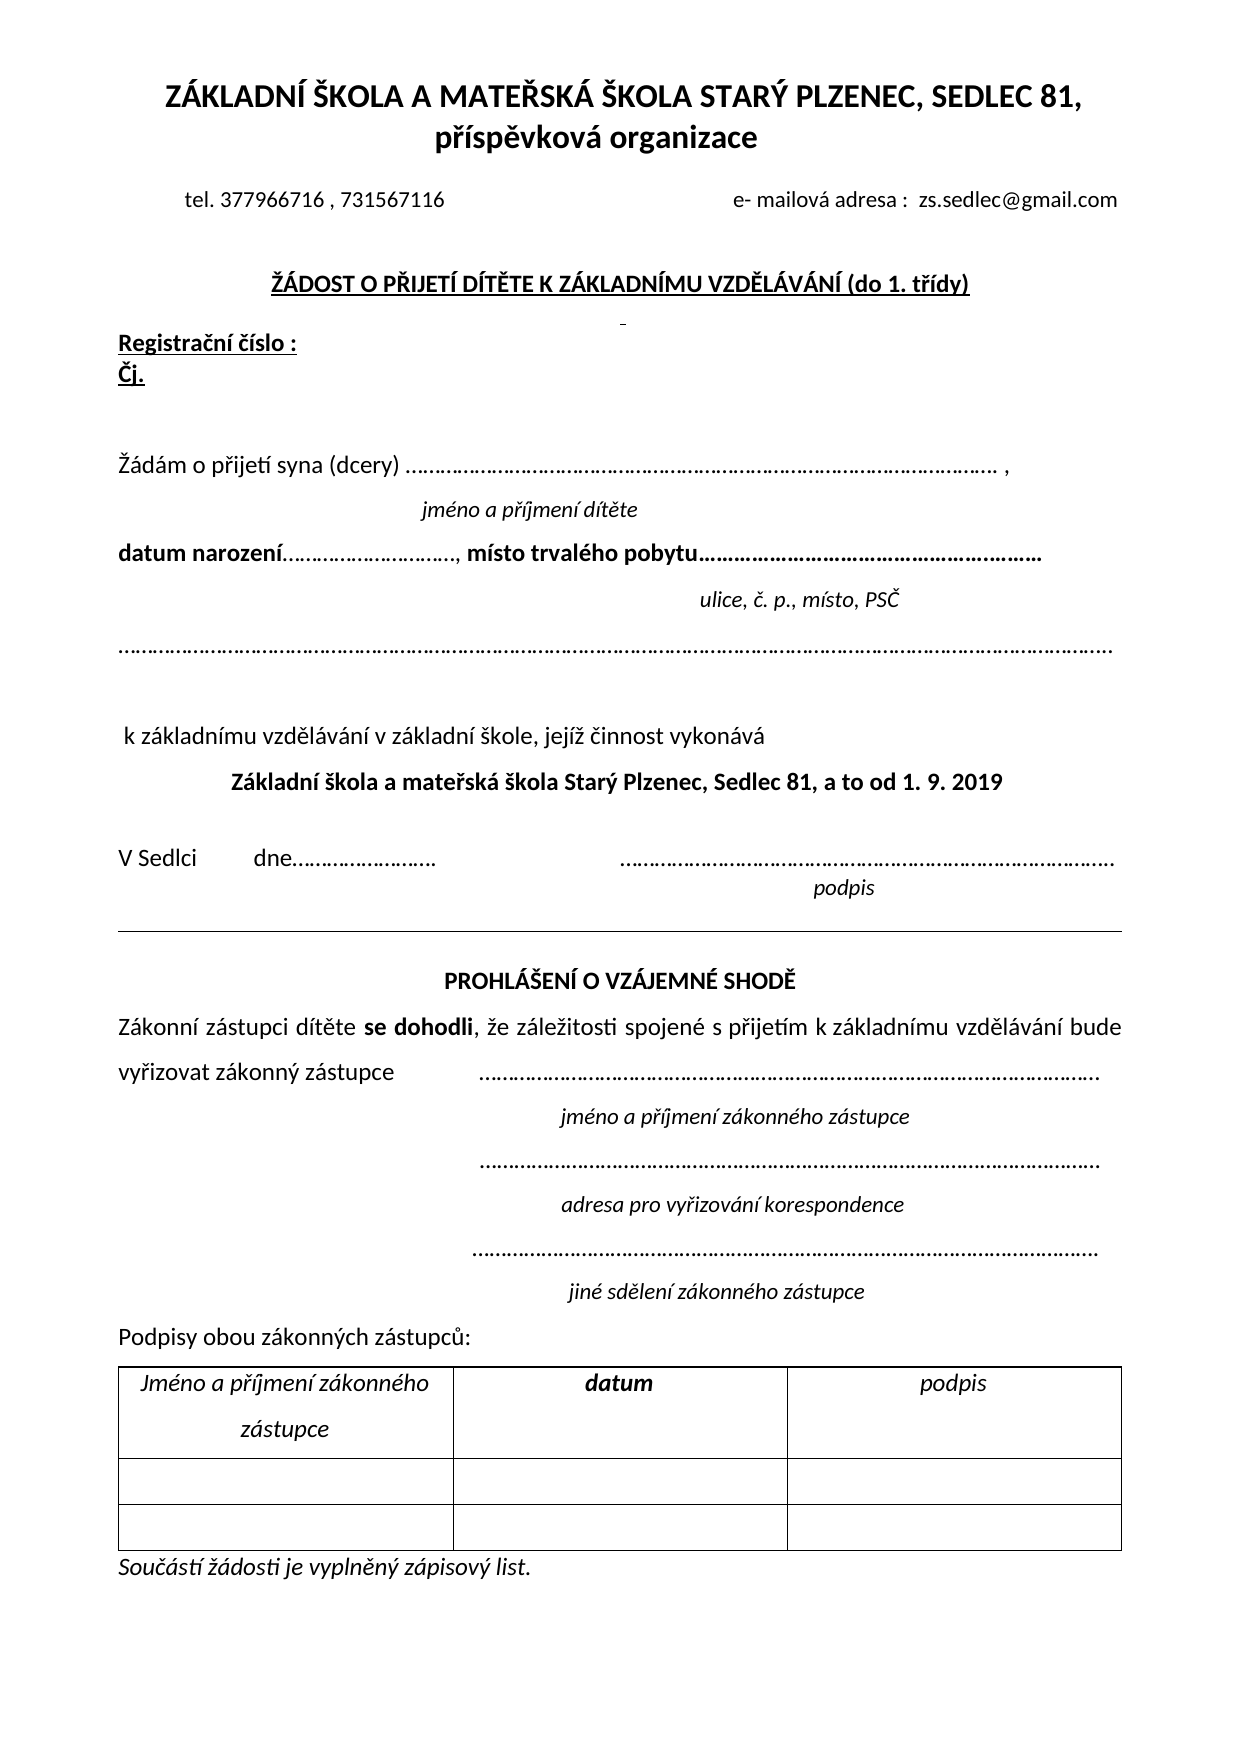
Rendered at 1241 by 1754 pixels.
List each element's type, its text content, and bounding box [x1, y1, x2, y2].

text Registrační číslo : [118, 327, 1122, 358]
table_header podpis [788, 1368, 1121, 1458]
text k základnímu vzdělávání v základní škole, jejíž činnost vykonává [118, 720, 1122, 751]
table_cell [454, 1459, 787, 1504]
table_cell [788, 1459, 1121, 1504]
text Základní škola a mateřská škola Starý Plzenec, Sedlec 81, a to od 1. 9. 2019 [118, 766, 1122, 796]
text ……………………………………………………………………………………………… [118, 1144, 1122, 1174]
text podpis [118, 873, 1122, 901]
text jiné sdělení zákonného zástupce [472, 1277, 1122, 1306]
text PROHLÁŠENÍ O VZÁJEMNÉ SHODĚ [118, 965, 1122, 995]
text jméno a příjmení dítěte [118, 495, 1122, 523]
table_header datum [454, 1368, 787, 1458]
table_cell [119, 1459, 453, 1504]
text ……………………………………………………………………………………………………………………………………………………….. [118, 629, 1122, 659]
text Součástí žádosti je vyplněný zápisový list. [118, 1551, 1122, 1581]
text V Sedlci dne……………………. ………………………………………………………………………….. [118, 842, 1122, 873]
text ………………………………………………………………………………………………. [472, 1232, 1122, 1262]
text adresa pro vyřizování korespondence [561, 1190, 1122, 1218]
table_cell [454, 1505, 787, 1550]
text jméno a příjmení zákonného zástupce [487, 1102, 1122, 1130]
table_cell [788, 1505, 1121, 1550]
text Zákonní zástupci dítěte se dohodli, že záležitosti spojené s přijetím k základnímu vzdělávání bude vyřizovat zákonný zástupce ……………………………………………………………………………………………… [118, 1011, 1122, 1087]
text Podpisy obou zákonných zástupců: [118, 1321, 1122, 1351]
text datum narození…………………………, místo trvalého pobytu………………………………………….……… ulice, č. p., místo, PSČ [118, 537, 1122, 613]
text ŽÁDOST O PŘIJETÍ DÍTĚTE K ZÁKLADNÍMU VZDĚLÁVÁNÍ (do 1. třídy) [118, 268, 1122, 299]
table_cell [119, 1505, 453, 1550]
table_header Jméno a příjmení zákonného zástupce [119, 1368, 453, 1458]
text Čj. [118, 358, 1122, 388]
text Žádám o přijetí syna (dcery) …………………………………………………………………………………………. , [118, 449, 1122, 480]
